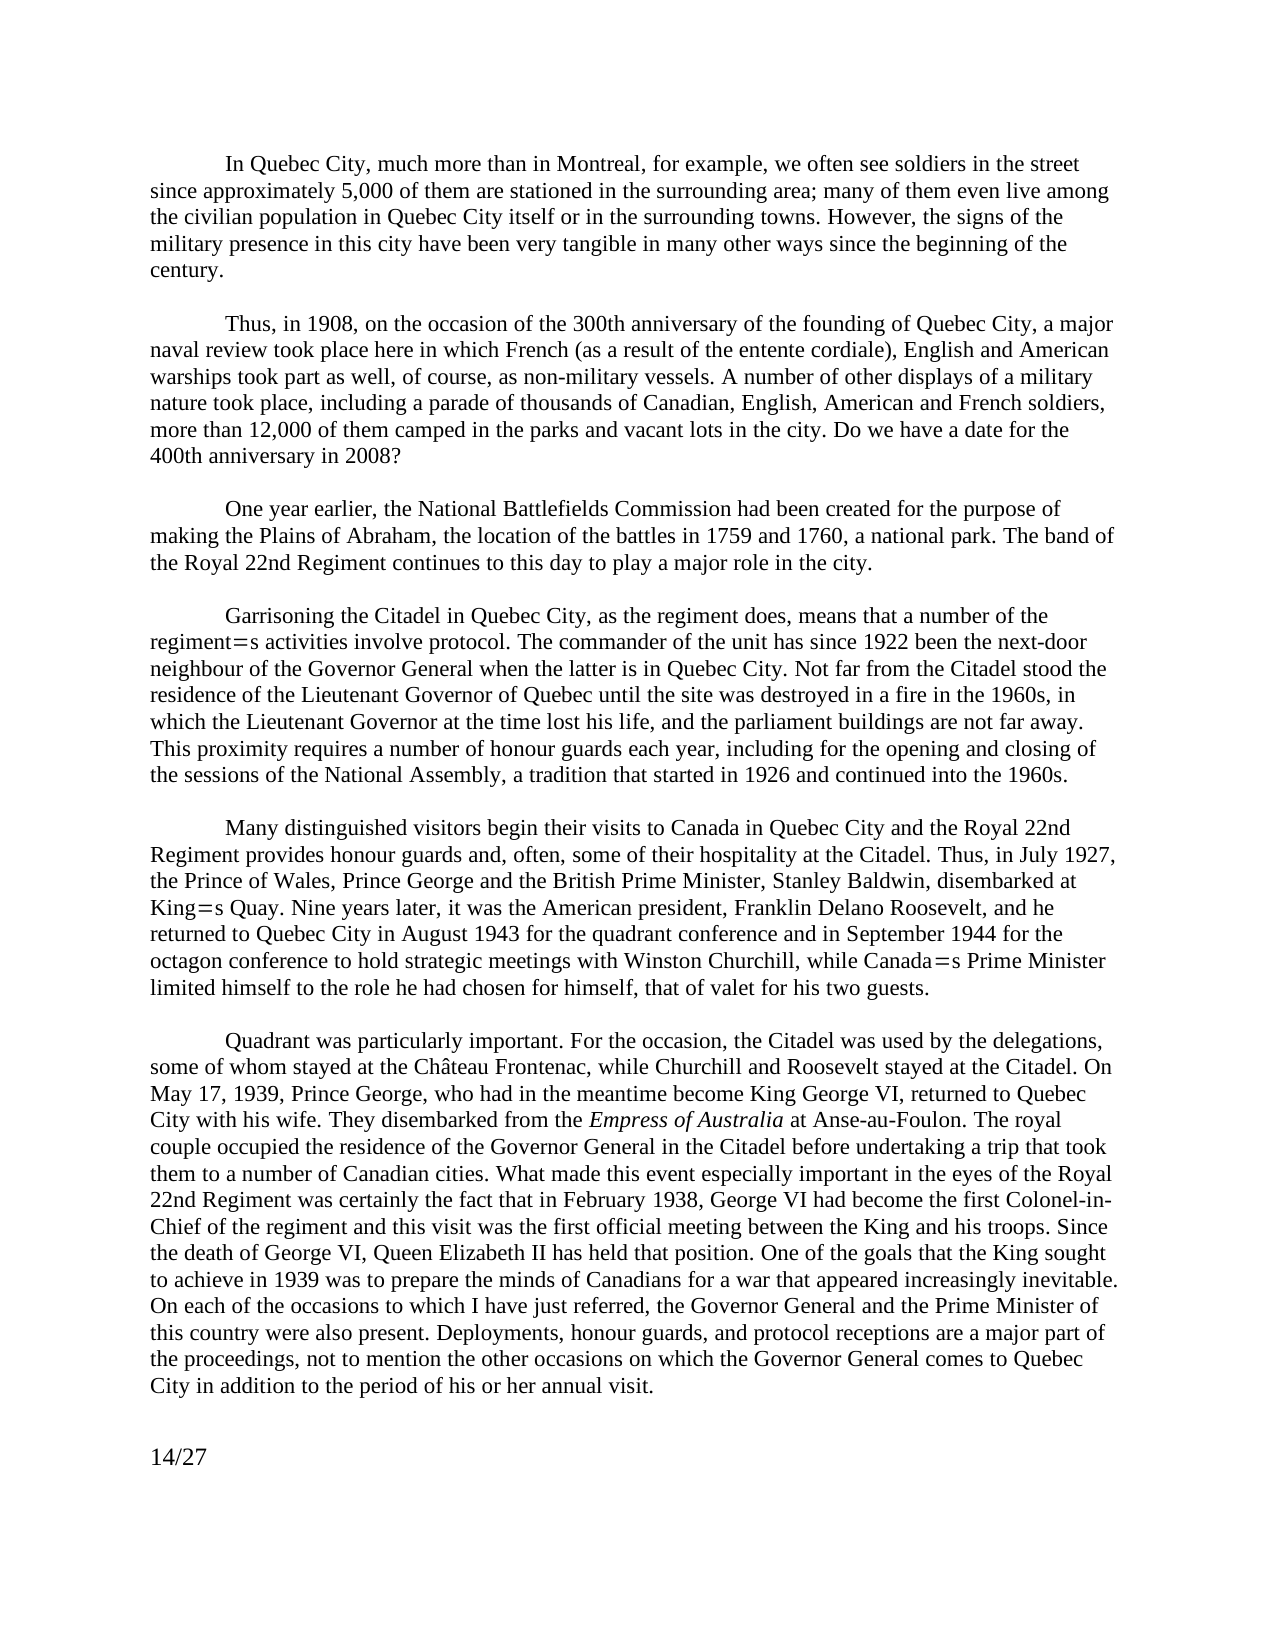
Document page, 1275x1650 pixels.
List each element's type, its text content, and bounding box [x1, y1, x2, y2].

text Many distinguished visitors begin their visits to Canada in Quebec City and the Royal 22nd Regiment provides honour guards and, often, some of their hospitality at the Citadel. Thus, in July 1927, the Prince of Wales, Prince George and the British Prime Minister, Stanley Baldwin, disembarked at Kings Quay. Nine years later, it was the American president, Franklin Delano Roosevelt, and he returned to Quebec City in August 1943 for the quadrant conference and in September 1944 for the octagon conference to hold strategic meetings with Winston Churchill, while Canadas Prime Minister limited himself to the role he had chosen for himself, that of valet for his two guests. [150, 814, 1125, 1000]
text Quadrant was particularly important. For the occasion, the Citadel was used by the delegations, some of whom stayed at the Château Frontenac, while Churchill and Roosevelt stayed at the Citadel. On May 17, 1939, Prince George, who had in the meantime become King George VI, returned to Quebec City with his wife. They disembarked from the Empress of Australia at Anse-au-Foulon. The royal couple occupied the residence of the Governor General in the Citadel before undertaking a trip that took them to a number of Canadian cities. What made this event especially important in the eyes of the Royal 22nd Regiment was certainly the fact that in February 1938, George VI had become the first Colonel-in-Chief of the regiment and this visit was the first official meeting between the King and his troops. Since the death of George VI, Queen Elizabeth II has held that position. One of the goals that the King sought to achieve in 1939 was to prepare the minds of Canadians for a war that appeared increasingly inevitable. On each of the occasions to which I have just referred, the Governor General and the Prime Minister of this country were also present. Deployments, honour guards, and protocol receptions are a major part of the proceedings, not to mention the other occasions on which the Governor General comes to Quebec City in addition to the period of his or her annual visit. [150, 1027, 1125, 1398]
text Garrisoning the Citadel in Quebec City, as the regiment does, means that a number of the regiments activities involve protocol. The commander of the unit has since 1922 been the next-door neighbour of the Governor General when the latter is in Quebec City. Not far from the Citadel stood the residence of the Lieutenant Governor of Quebec until the site was destroyed in a fire in the 1960s, in which the Lieutenant Governor at the time lost his life, and the parliament buildings are not far away. This proximity requires a number of honour guards each year, including for the opening and closing of the sessions of the National Assembly, a tradition that started in 1926 and continued into the 1960s. [150, 602, 1125, 787]
text In Quebec City, much more than in Montreal, for example, we often see soldiers in the street since approximately 5,000 of them are stationed in the surrounding area; many of them even live among the civilian population in Quebec City itself or in the surrounding towns. However, the signs of the military presence in this city have been very tangible in many other ways since the beginning of the century. [150, 150, 1125, 283]
text One year earlier, the National Battlefields Commission had been created for the purpose of making the Plains of Abraham, the location of the battles in 1759 and 1760, a national park. The band of the Royal 22nd Regiment continues to this day to play a major role in the city. [150, 495, 1125, 575]
text Thus, in 1908, on the occasion of the 300th anniversary of the founding of Quebec City, a major naval review took place here in which French (as a result of the entente cordiale), English and American warships took part as well, of course, as non-military vessels. A number of other displays of a military nature took place, including a parade of thousands of Canadian, English, American and French soldiers, more than 12,000 of them camped in the parks and vacant lots in the city. Do we have a date for the 400th anniversary in 2008? [150, 309, 1125, 469]
